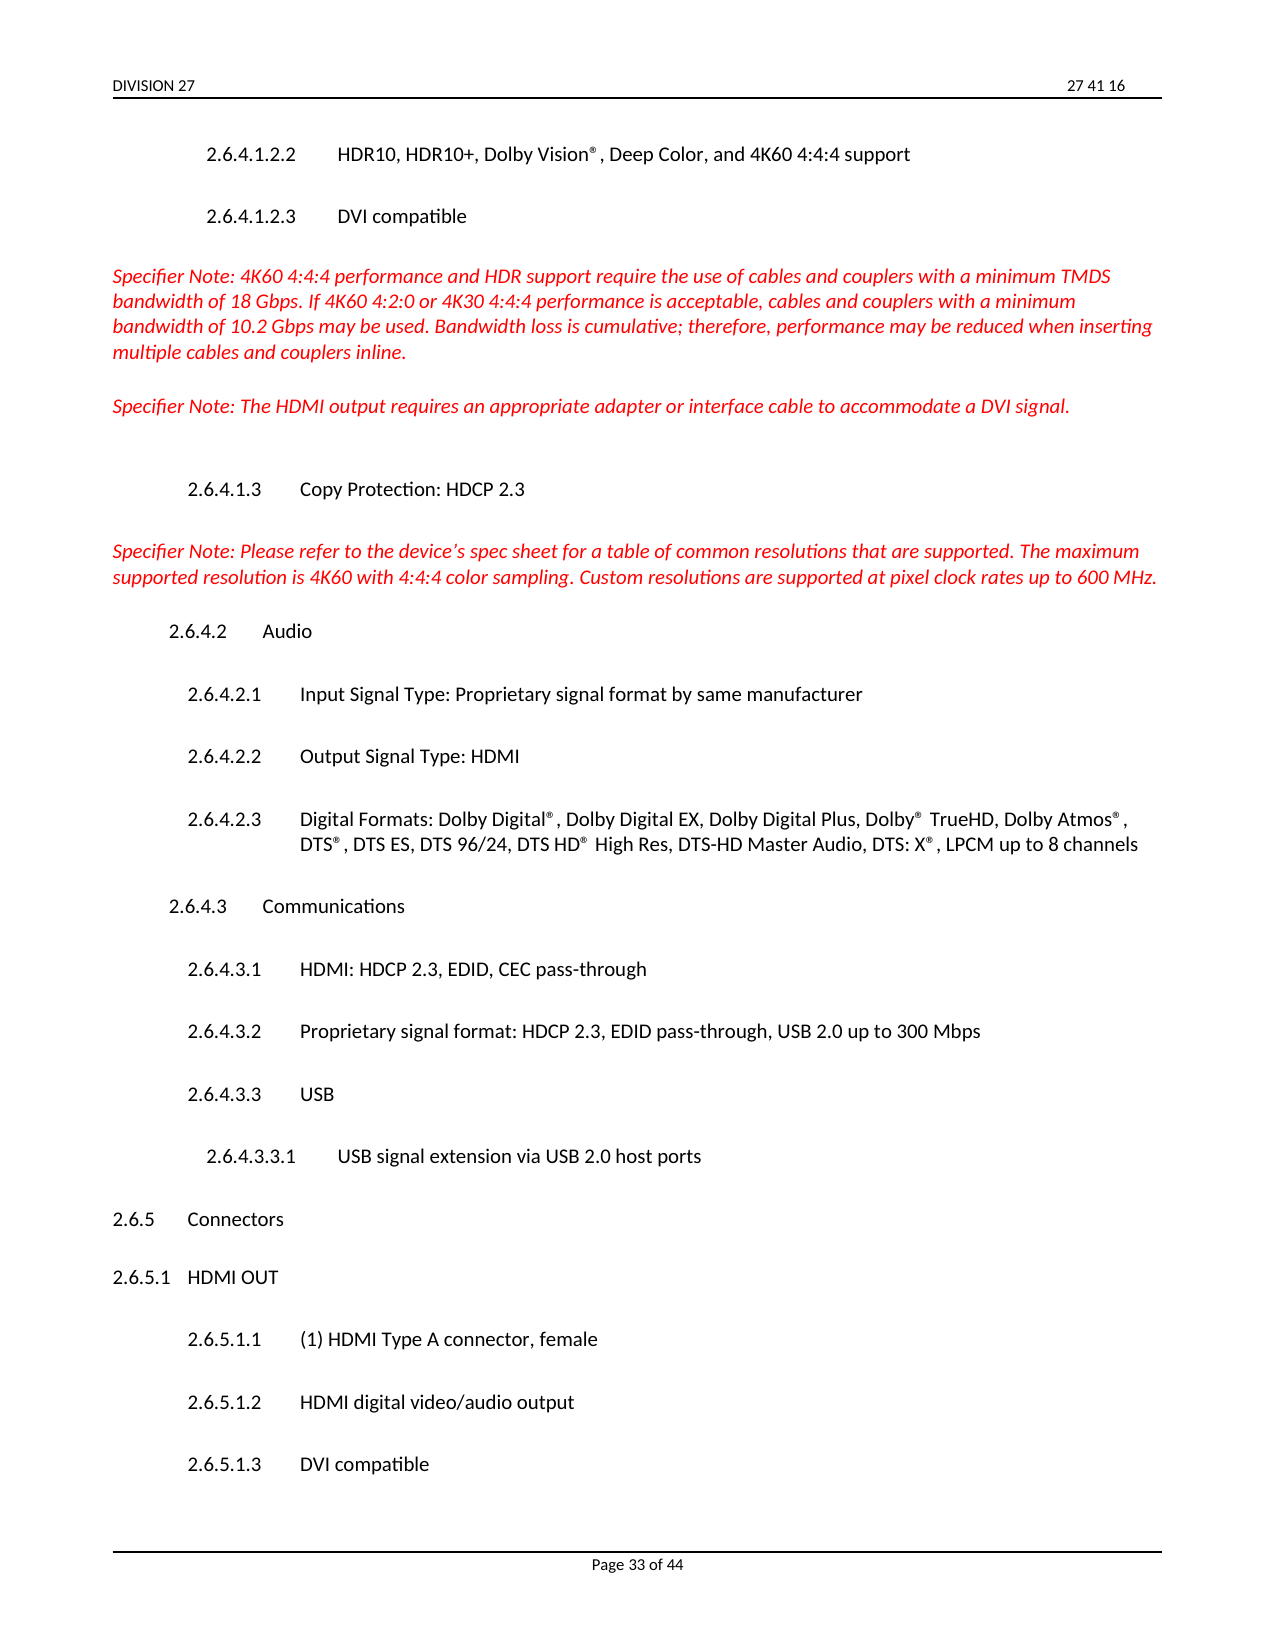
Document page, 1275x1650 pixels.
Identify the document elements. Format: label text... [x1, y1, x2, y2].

text Specifier Note: 4K60 4:4:4 performance and HDR support require the use of cables and couplers with a minimum TMDS bandwidth of 18 Gbps. If 4K60 4:2:0 or 4K30 4:4:4 performance is acceptable, cables and couplers with a minimum bandwidth of 10.2 Gbps may be used. Bandwidth loss is cumulative; therefore, performance may be reduced when inserting multiple cables and couplers inline. [112, 263, 1162, 364]
subtitle HDMI: HDCP 2.3, EDID, CEC pass-through [187, 956, 1162, 982]
subtitle Output Signal Type: HDMI [187, 743, 1162, 769]
text Specifier Note: Please refer to the device’s spec sheet for a table of common resolutions that are supported. The maximum supported resolution is 4K60 with 4:4:4 color sampling. Custom resolutions are supported at pixel clock rates up to 600 MHz. [112, 539, 1162, 589]
subtitle DVI compatible [206, 204, 1162, 229]
subtitle Input Signal Type: Proprietary signal format by same manufacturer [187, 681, 1162, 706]
subtitle HDR10, HDR10+, Dolby Vision®, Deep Color, and 4K60 4:4:4 support [206, 141, 1162, 167]
subtitle Copy Protection: HDCP 2.3 [187, 476, 1162, 502]
subtitle DVI compatible [187, 1451, 1162, 1477]
subtitle USB [187, 1081, 1162, 1107]
subtitle Digital Formats: Dolby Digital®, Dolby Digital EX, Dolby Digital Plus, Dolby® TrueHD, Dolby Atmos®, DTS®, DTS ES, DTS 96/24, DTS HD® High Res, DTS-HD Master Audio, DTS: X®, LPCM up to 8 channels [187, 806, 1162, 857]
subtitle Audio [169, 618, 1162, 644]
subtitle HDMI digital video/audio output [187, 1389, 1162, 1414]
subtitle (1) HDMI Type A connector, female [187, 1326, 1162, 1352]
subtitle Proprietary signal format: HDCP 2.3, EDID pass-through, USB 2.0 up to 300 Mbps [187, 1019, 1162, 1044]
subtitle Communications [169, 894, 1162, 919]
subtitle HDMI OUT [112, 1264, 1162, 1289]
subtitle Connectors [112, 1206, 1162, 1232]
subtitle USB signal extension via USB 2.0 host ports [206, 1144, 1162, 1169]
text Specifier Note: The HDMI output requires an appropriate adapter or interface cable to accommodate a DVI signal. [112, 393, 1162, 419]
